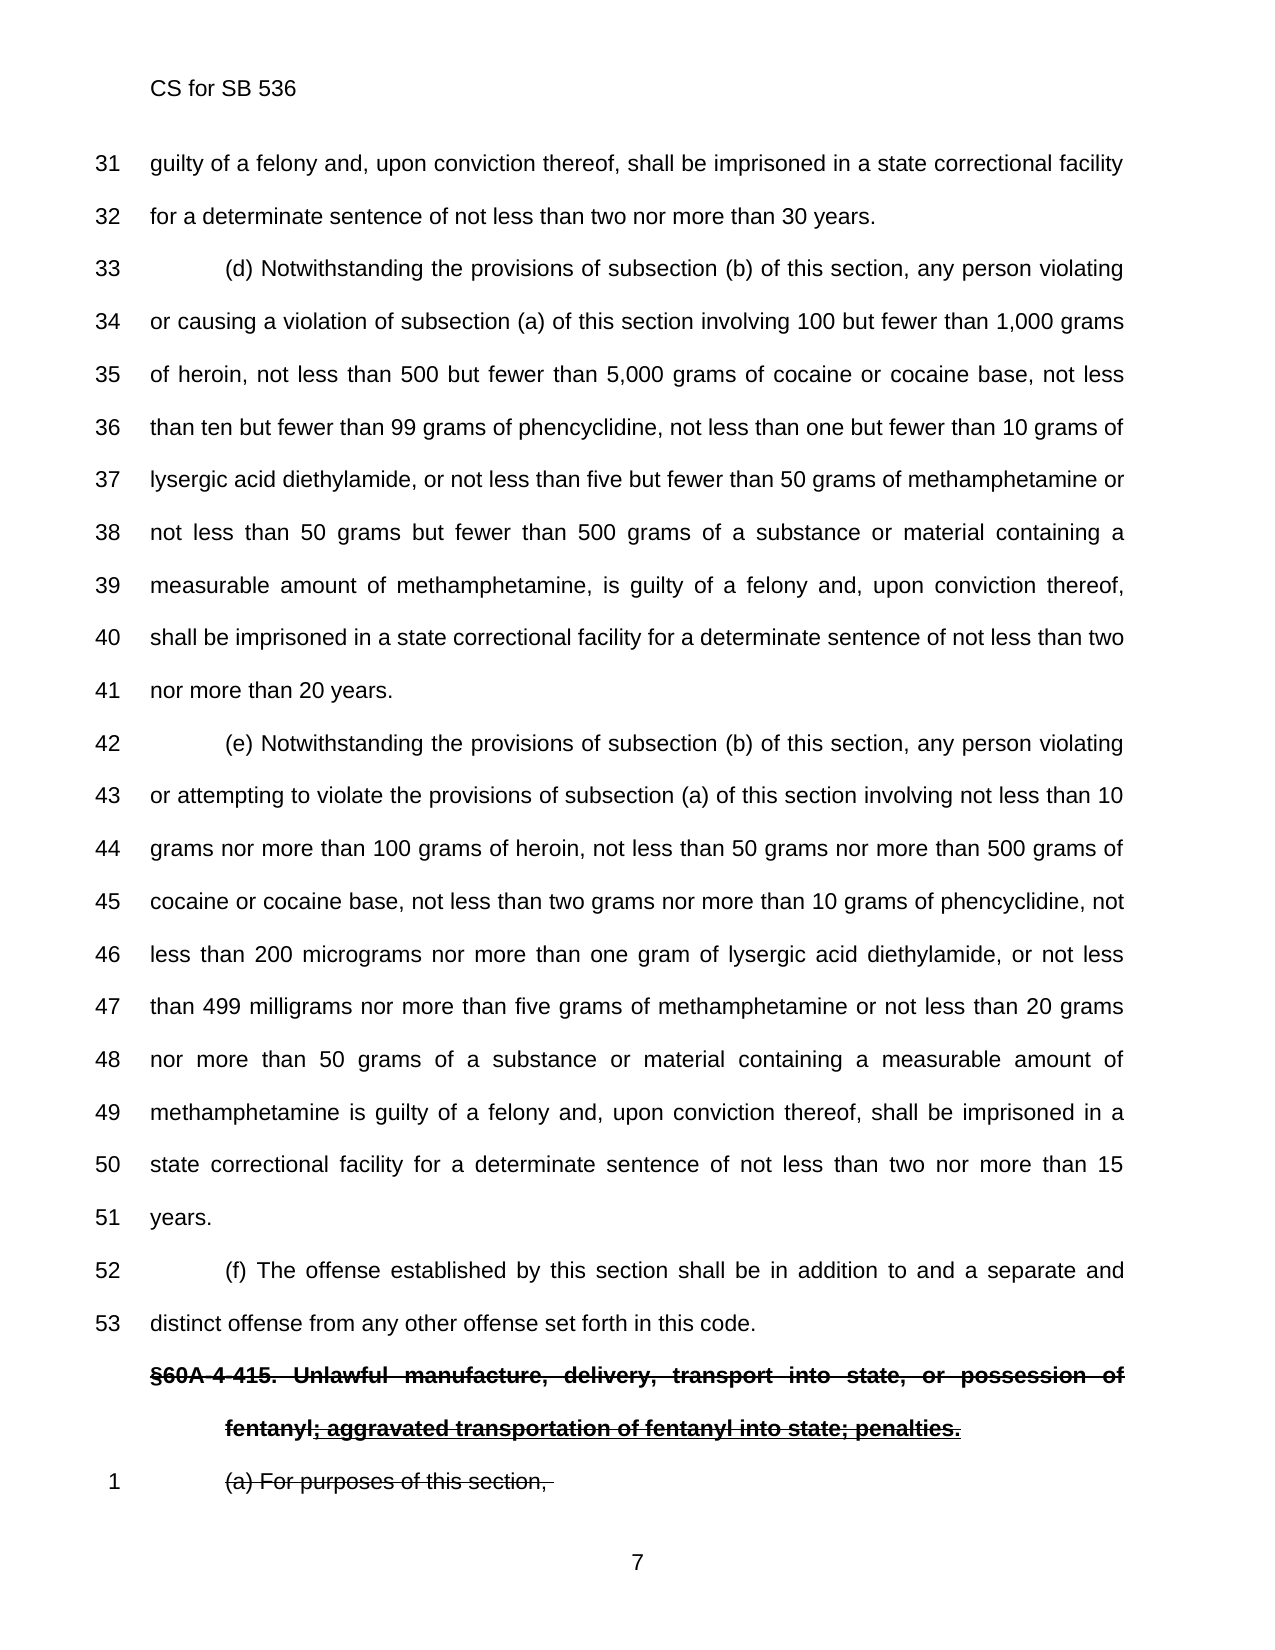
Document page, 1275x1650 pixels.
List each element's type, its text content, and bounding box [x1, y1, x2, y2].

text (e) Notwithstanding the provisions of subsection (b) of this section, any person violating or attempting to violate the provisions of subsection (a) of this section involving not less than 10 grams nor more than 100 grams of heroin, not less than 50 grams nor more than 500 grams of cocaine or cocaine base, not less than two grams nor more than 10 grams of phencyclidine, not less than 200 micrograms nor more than one gram of lysergic acid diethylamide, or not less than 499 milligrams nor more than five grams of methamphetamine or not less than 20 grams nor more than 50 grams of a substance or material containing a measurable amount of methamphetamine is guilty of a felony and, upon conviction thereof, shall be imprisoned in a state correctional facility for a determinate sentence of not less than two nor more than 15 years. [150, 730, 1125, 1231]
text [150, 150, 1125, 229]
text (d) Notwithstanding the provisions of subsection (b) of this section, any person violating or causing a violation of subsection (a) of this section involving 100 but fewer than 1,000 grams of heroin, not less than 500 but fewer than 5,000 grams of cocaine or cocaine base, not less than ten but fewer than 99 grams of phencyclidine, not less than one but fewer than 10 grams of lysergic acid diethylamide, or not less than five but fewer than 50 grams of methamphetamine or not less than 50 grams but fewer than 500 grams of a substance or material containing a measurable amount of methamphetamine, is guilty of a felony and, upon conviction thereof, shall be imprisoned in a state correctional facility for a determinate sentence of not less than two nor more than 20 years. [150, 255, 1125, 703]
text (a) For purposes of this section, [150, 1468, 1125, 1494]
subtitle §60A-4-415. Unlawful manufacture, delivery, transport into state, or possession of fentanyl; aggravated transportation of fentanyl into state; penalties. [150, 1378, 1125, 1441]
text (f) The offense established by this section shall be in addition to and a separate and distinct offense from any other offense set forth in this code. [150, 1257, 1125, 1336]
subtitle §60A-4-415. Unlawful manufacture, delivery, transport into state, or possession of fentanyl; aggravated transportation of fentanyl into state; penalties. [150, 1362, 1125, 1376]
